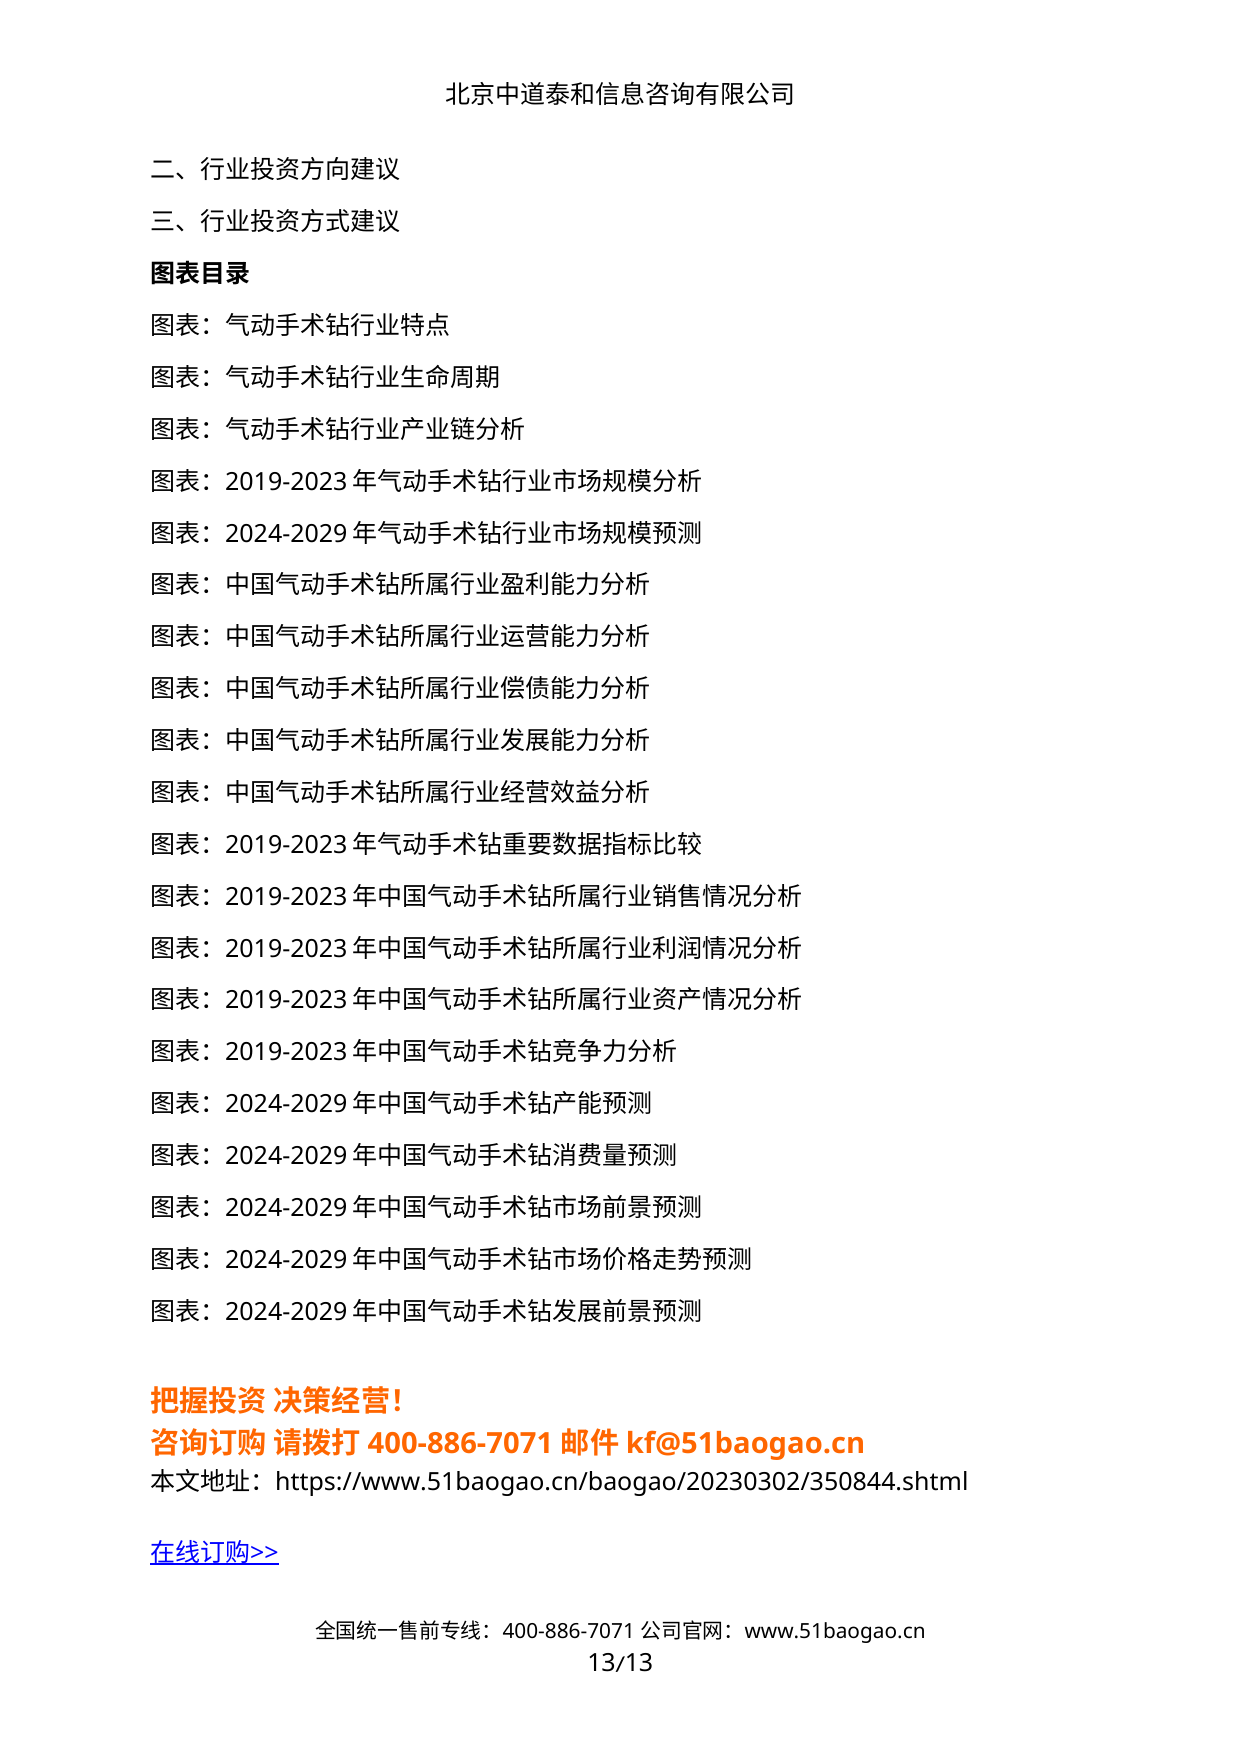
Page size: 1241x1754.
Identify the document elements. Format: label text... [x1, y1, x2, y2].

text 图表：2019-2023年中国气动手术钻所属行业资产情况分析 [150, 980, 1090, 1016]
text 三、行业投资方式建议 [150, 202, 1090, 238]
text 图表：2024-2029年气动手术钻行业市场规模预测 [150, 513, 1090, 549]
text 图表：中国气动手术钻所属行业经营效益分析 [150, 772, 1090, 809]
text 在线订购>> [150, 1498, 1090, 1568]
text 图表：2024-2029年中国气动手术钻消费量预测 [150, 1136, 1090, 1172]
text 图表：2019-2023年中国气动手术钻所属行业销售情况分析 [150, 876, 1090, 912]
text 图表：中国气动手术钻所属行业盈利能力分析 [150, 565, 1090, 601]
text 图表：中国气动手术钻所属行业运营能力分析 [150, 617, 1090, 653]
text 图表：2019-2023年气动手术钻行业市场规模分析 [150, 461, 1090, 497]
text 图表：2024-2029年中国气动手术钻发展前景预测 [150, 1291, 1090, 1327]
text 图表：中国气动手术钻所属行业发展能力分析 [150, 721, 1090, 757]
text 图表：中国气动手术钻所属行业偿债能力分析 [150, 669, 1090, 705]
text 图表：2024-2029年中国气动手术钻产能预测 [150, 1084, 1090, 1120]
text 二、行业投资方向建议 [150, 150, 1090, 186]
text 图表：气动手术钻行业特点 [150, 306, 1090, 342]
text 图表：2024-2029年中国气动手术钻市场价格走势预测 [150, 1239, 1090, 1276]
text 图表：2019-2023年中国气动手术钻竞争力分析 [150, 1032, 1090, 1068]
text 图表：2024-2029年中国气动手术钻市场前景预测 [150, 1187, 1090, 1224]
text 图表：气动手术钻行业生命周期 [150, 357, 1090, 394]
text 图表目录 [150, 254, 1090, 290]
text 图表：2019-2023年气动手术钻重要数据指标比较 [150, 824, 1090, 861]
text 把握投资 决策经营！咨询订购 请拨打 400-886-7071 邮件 kf@51baogao.cn本文地址：https://www.51baogao.cn/baogao/20230302/350844.shtml [150, 1343, 1090, 1498]
text 图表：气动手术钻行业产业链分析 [150, 409, 1090, 446]
text 图表：2019-2023年中国气动手术钻所属行业利润情况分析 [150, 928, 1090, 964]
